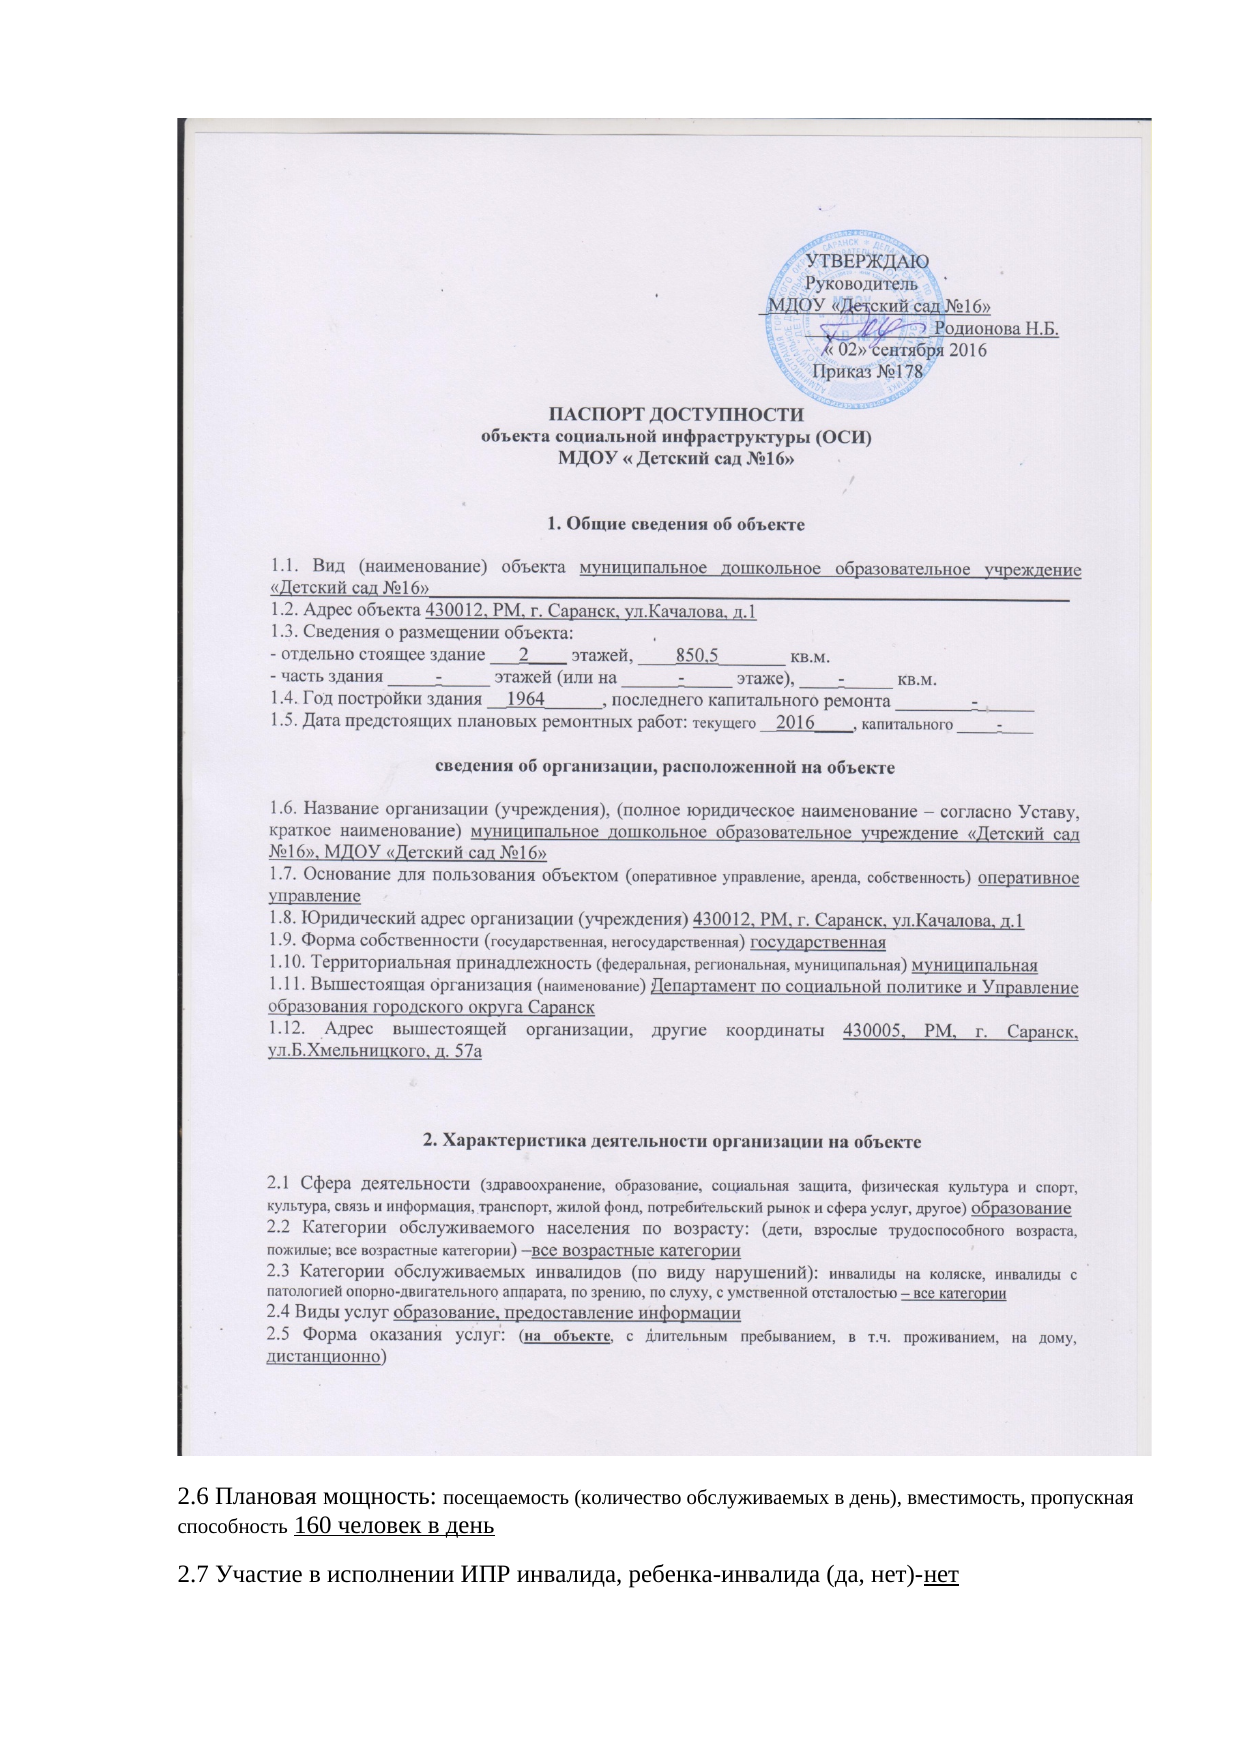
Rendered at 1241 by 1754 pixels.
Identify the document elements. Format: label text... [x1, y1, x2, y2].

text 2.7 Участие в исполнении ИПР инвалида, ребенка-инвалида (да, нет)-нет [177, 1559, 1152, 1588]
text 2.6 Плановая мощность: посещаемость (количество обслуживаемых в день), вместимость, пропускная способность 160 человек в день [177, 1481, 1152, 1538]
picture [177, 118, 1152, 1456]
